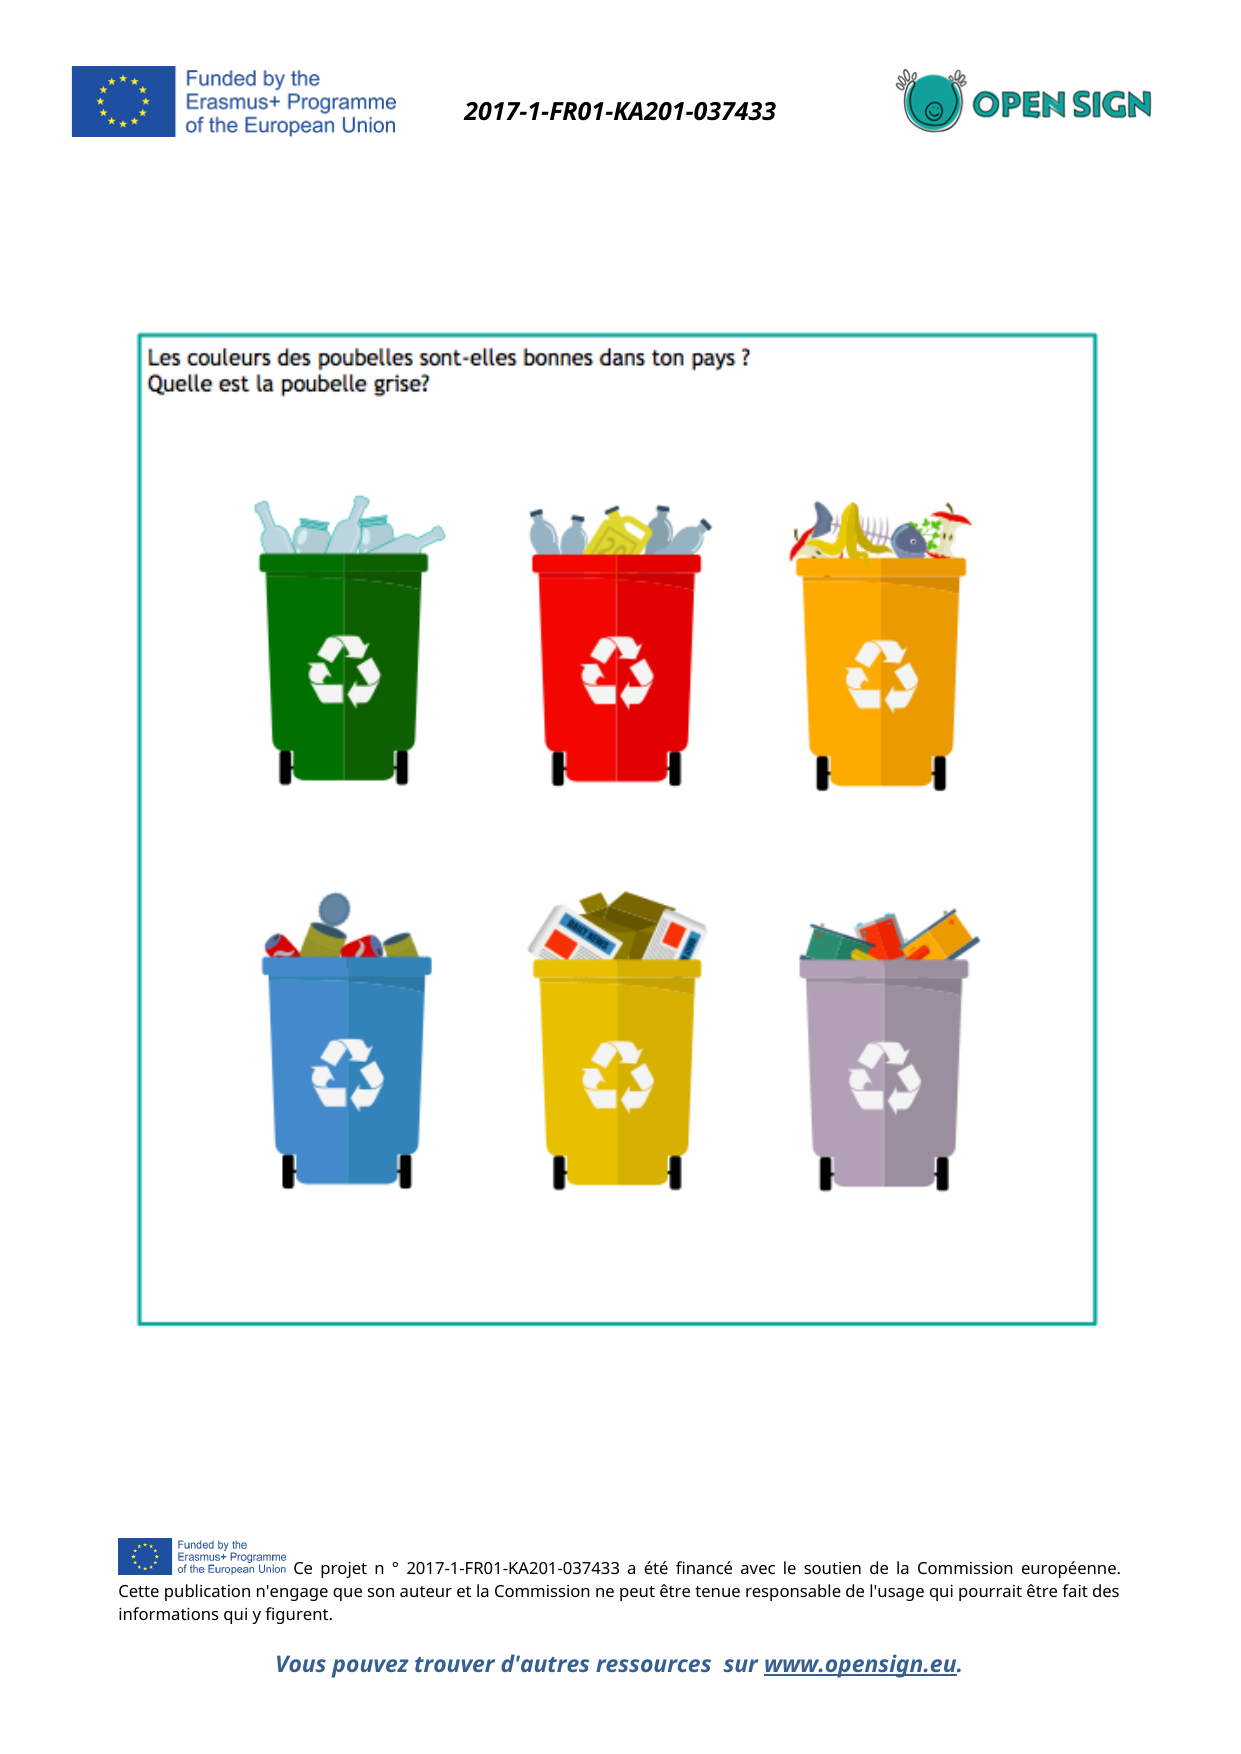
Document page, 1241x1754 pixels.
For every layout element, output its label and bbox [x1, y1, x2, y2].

picture [118, 1538, 286, 1575]
picture [118, 312, 1114, 1345]
picture [71, 66, 396, 137]
picture [882, 59, 1180, 147]
